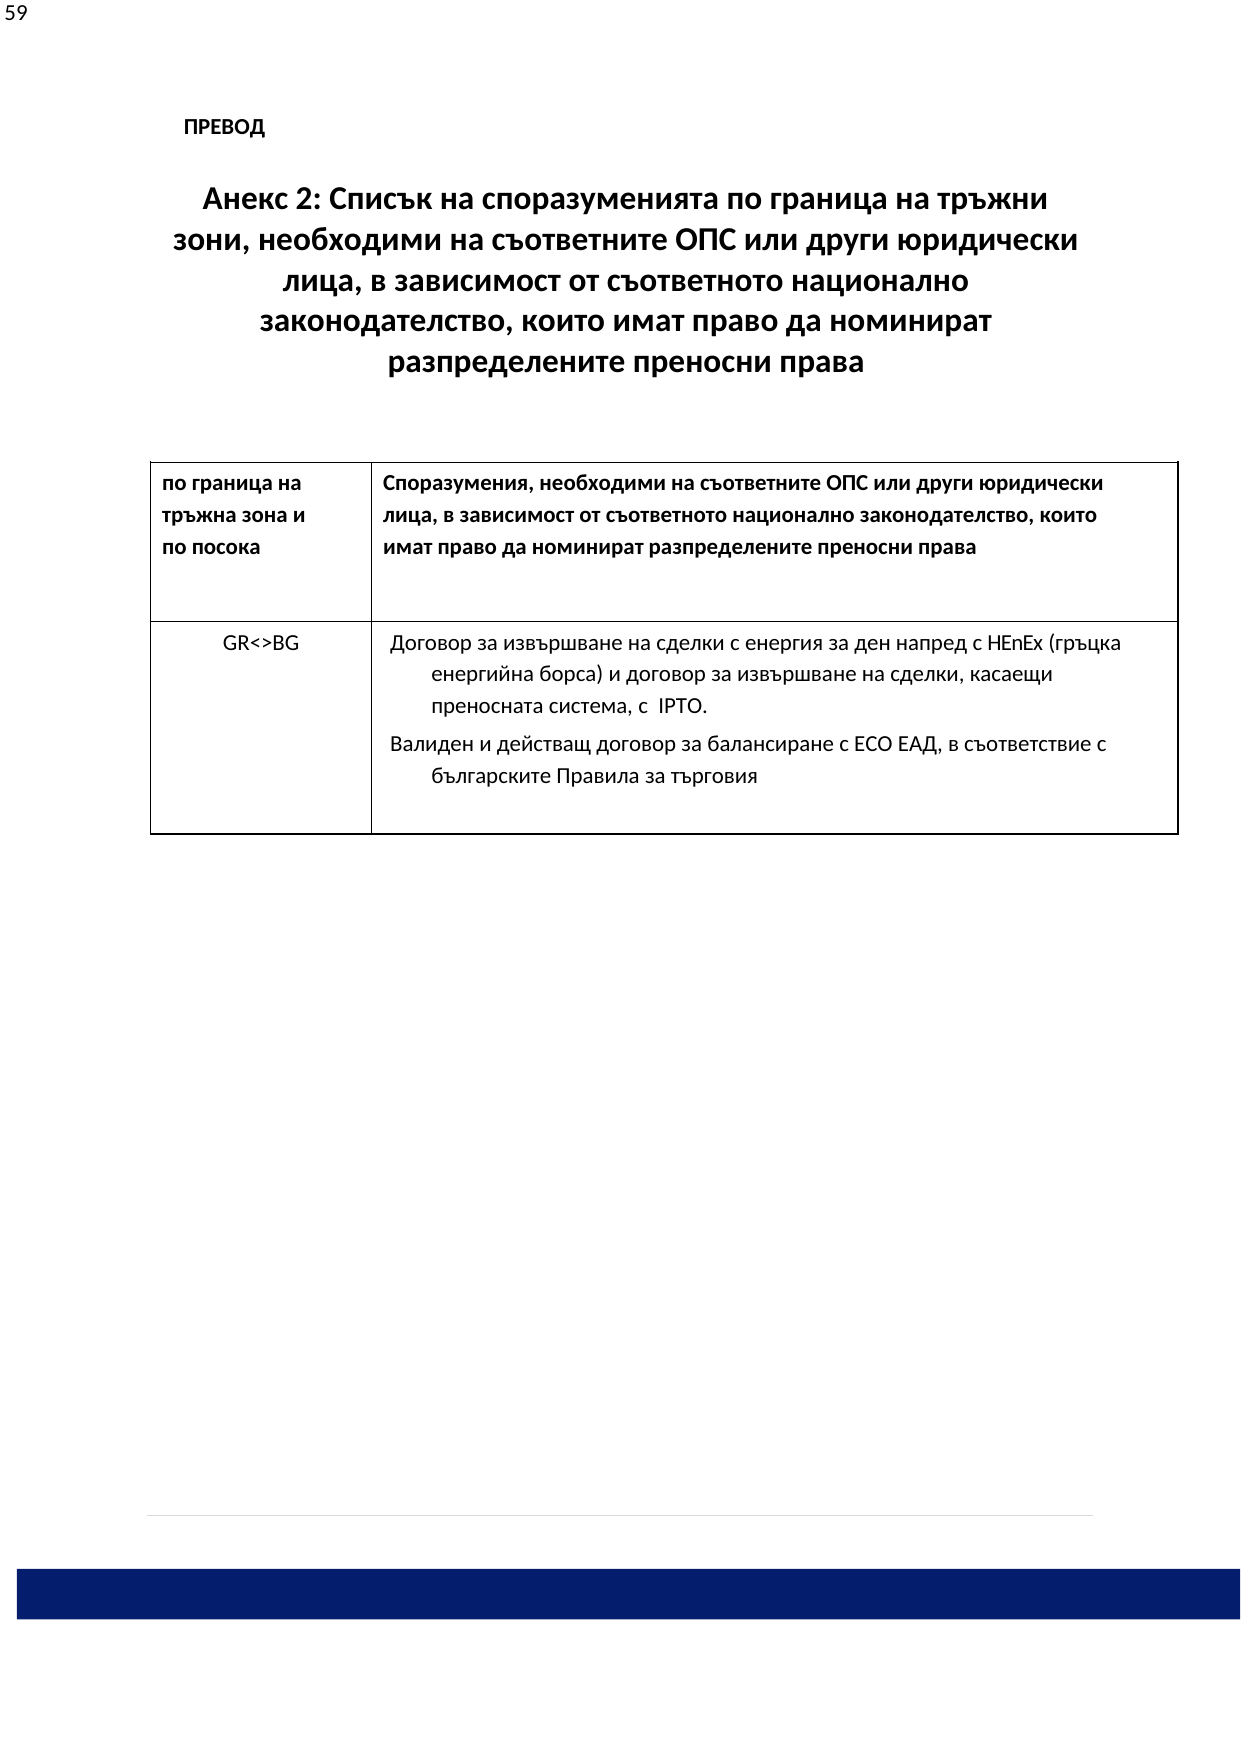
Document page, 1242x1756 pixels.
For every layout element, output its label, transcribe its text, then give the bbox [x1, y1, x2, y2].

table_cell GR<>BG [151, 622, 371, 833]
table_cell Договор за извършване на сделки с енергия за ден напред с HEnEx (гръцка енергийна борса) и договор за извършване на сделки, касаещи преносната система, с IPTO. Валиден и действащ договор за балансиране с ЕСО ЕАД, в съответствие с българските Правила за търговия [372, 622, 1177, 833]
table_header Споразумения, необходими на съответните ОПС или други юридически лица, в зависимост от съответното национално законодателство, които имат право да номинират разпределените преносни права [372, 463, 1177, 621]
table_header по граница на тръжна зона и по посока [151, 463, 371, 621]
text Анекс 2: Списък на споразуменията по граница на тръжни зони, необходими на съответните ОПС или други юридически лица, в зависимост от съответното национално законодателство, които имат право да номинират разпределените преносни права [169, 177, 1082, 381]
